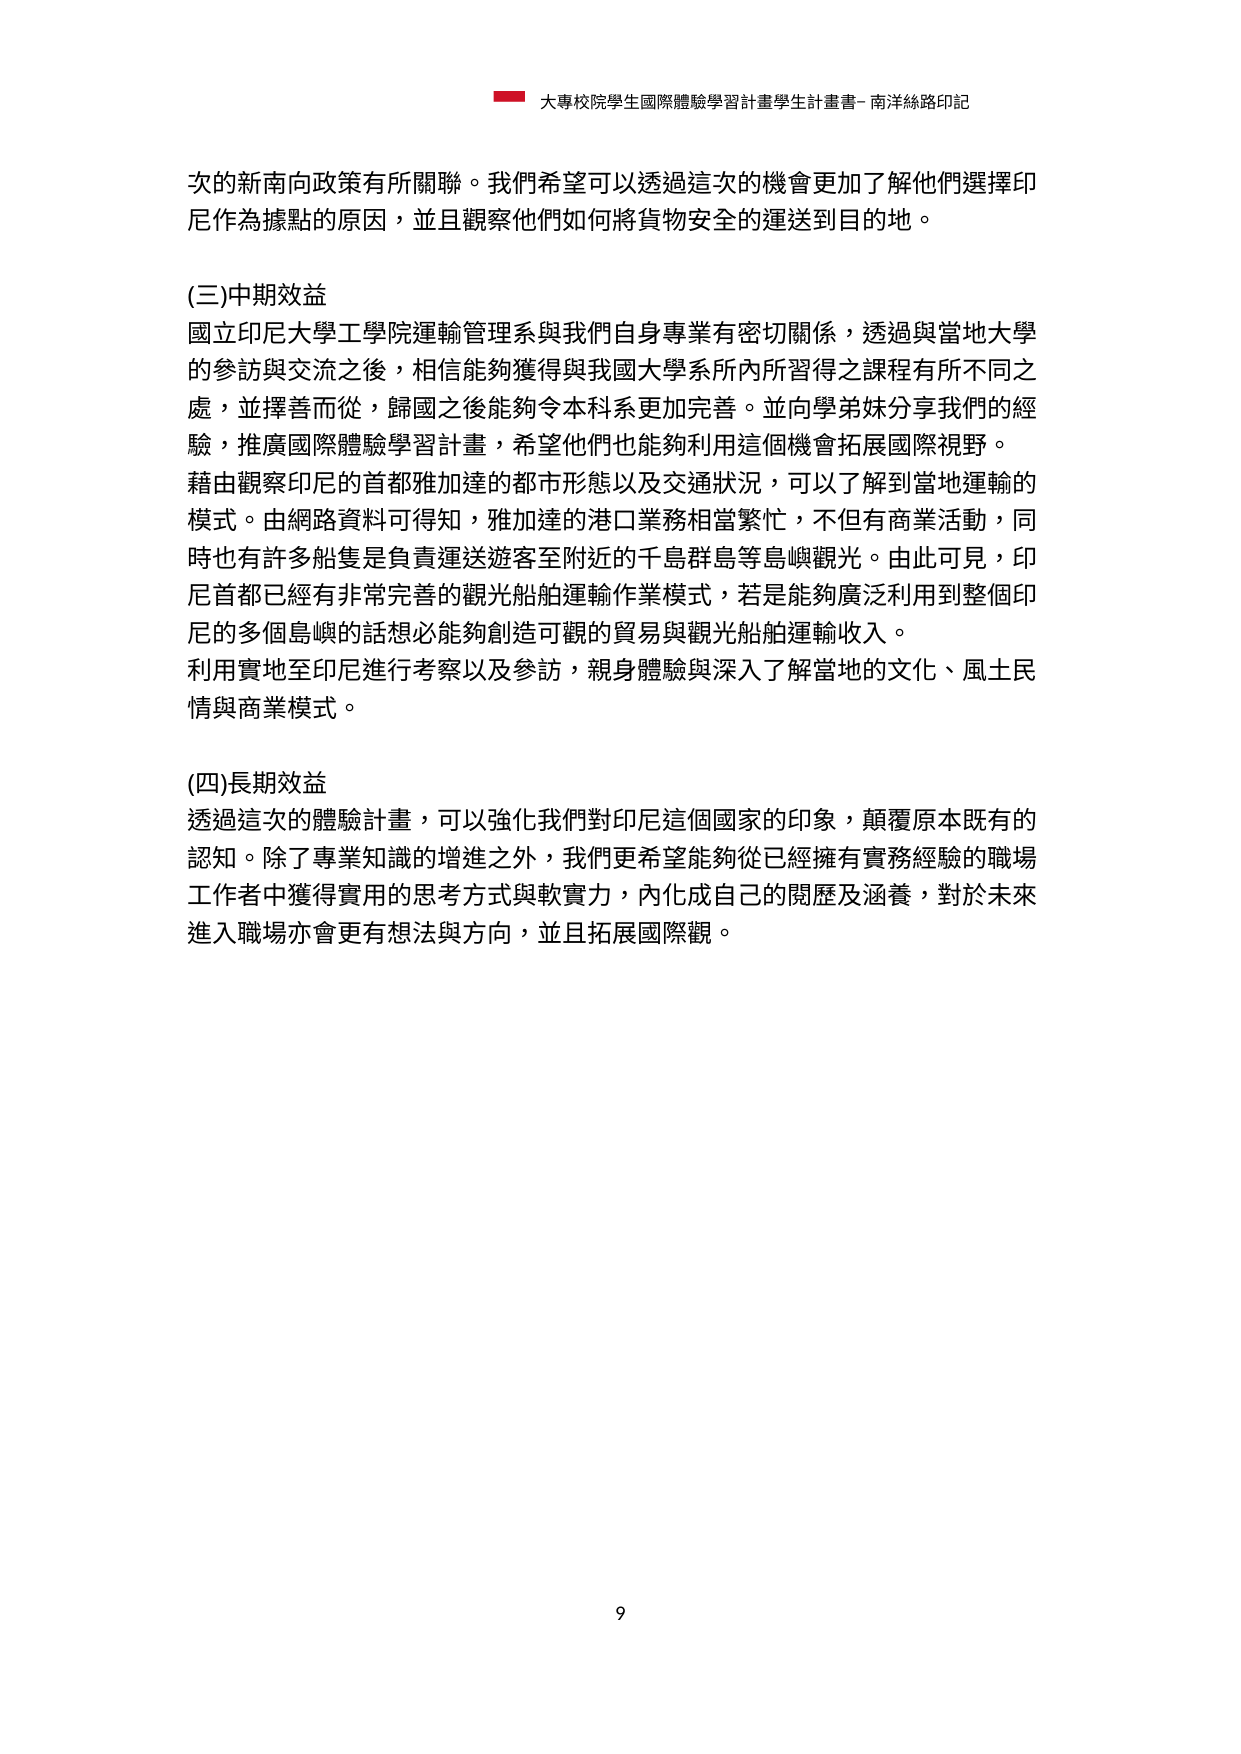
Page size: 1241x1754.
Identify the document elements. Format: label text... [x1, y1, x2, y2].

text 透過這次的體驗計畫，可以強化我們對印尼這個國家的印象，顛覆原本既有的認知。除了專業知識的增進之外，我們更希望能夠從已經擁有實務經驗的職場工作者中獲得實用的思考方式與軟實力，內化成自己的閱歷及涵養，對於未來進入職場亦會更有想法與方向，並且拓展國際觀。 [187, 425, 1053, 575]
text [187, 162, 1053, 275]
text (四)長期效益 [187, 387, 1053, 425]
text 利用實地至印尼進行考察以及參訪，親身體驗與深入了解當地的文化、風土民情與商業模式。 [187, 275, 1053, 350]
picture [493, 91, 525, 112]
